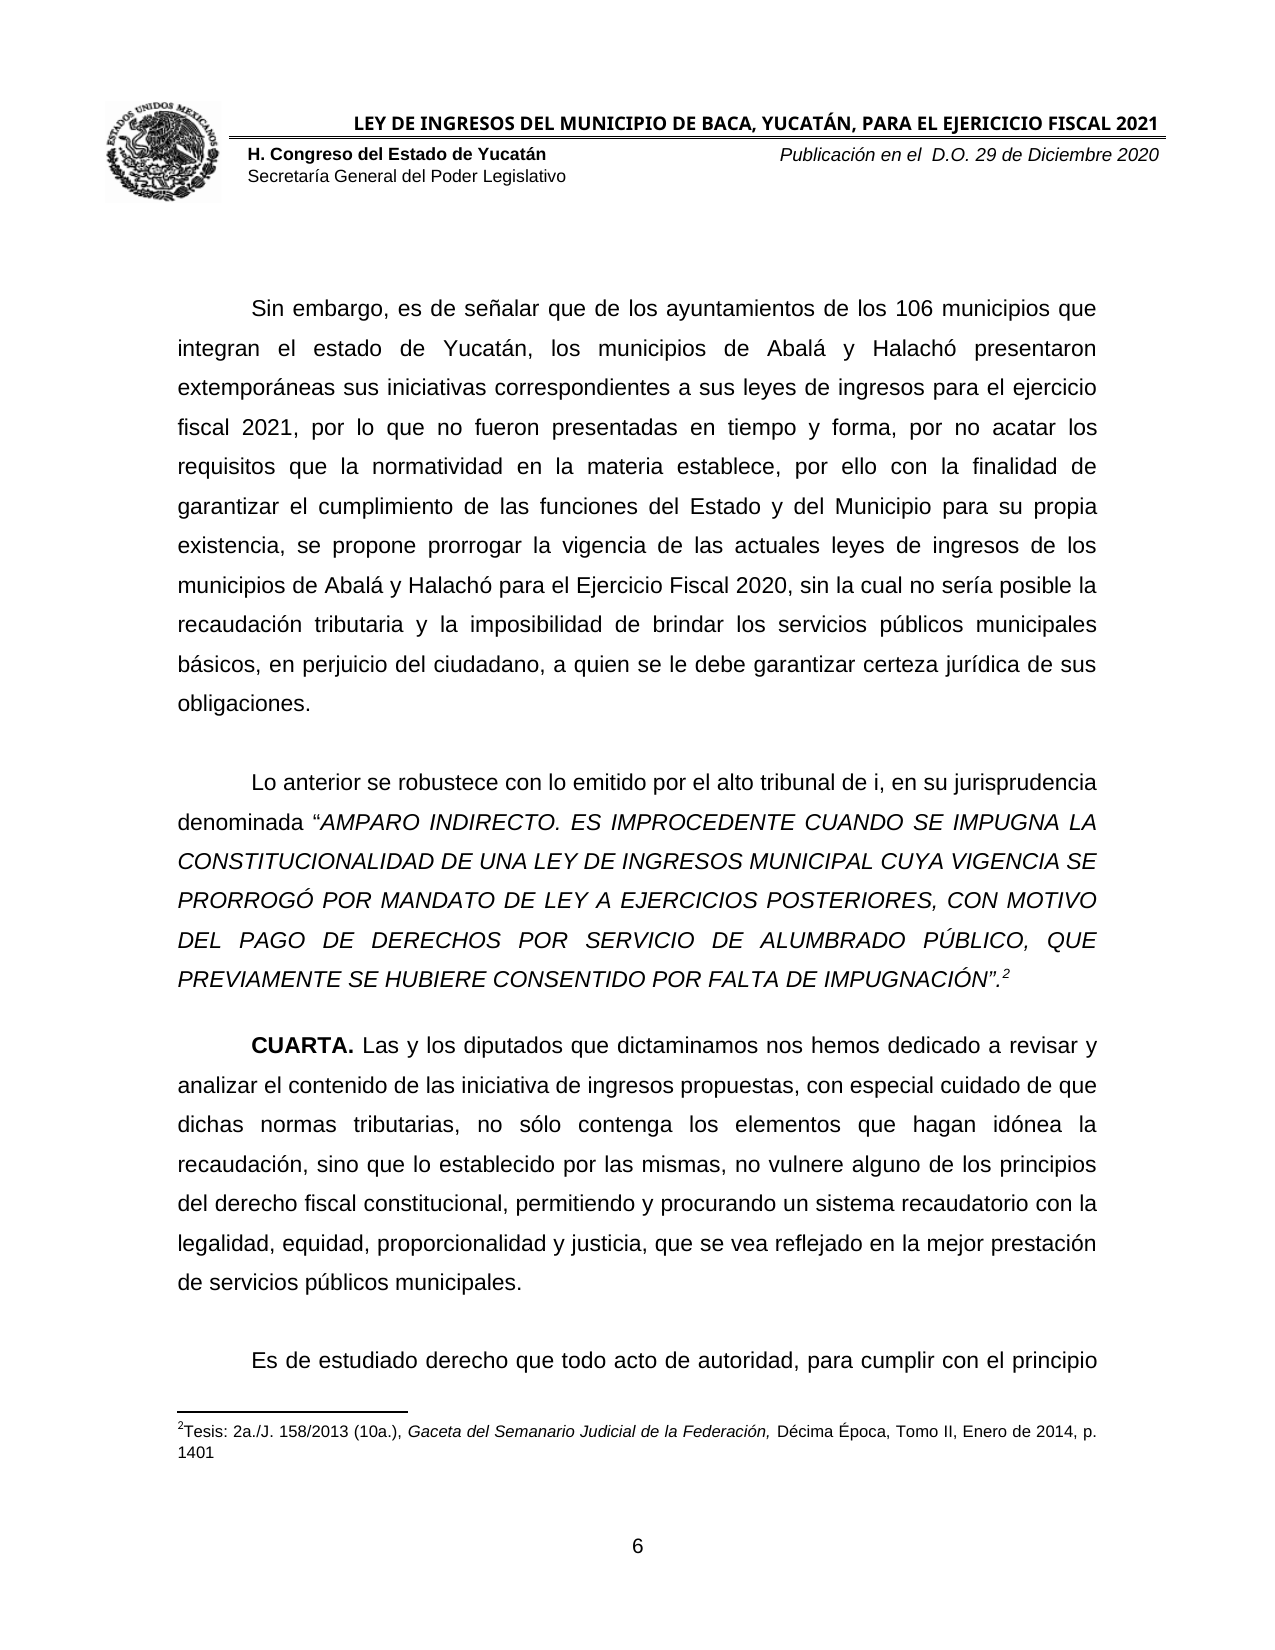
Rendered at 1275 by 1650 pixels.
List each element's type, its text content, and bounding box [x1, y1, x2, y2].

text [177, 1347, 1098, 1374]
text Sin embargo, es de señalar que de los ayuntamientos de los 106 municipios que integran el estado de Yucatán, los municipios de Abalá y Halachó presentaron extemporáneas sus iniciativas correspondientes a sus leyes de ingresos para el ejercicio fiscal 2021, por lo que no fueron presentadas en tiempo y forma, por no acatar los requisitos que la normatividad en la materia establece, por ello con la finalidad de garantizar el cumplimiento de las funciones del Estado y del Municipio para su propia existencia, se propone prorrogar la vigencia de las actuales leyes de ingresos de los municipios de Abalá y Halachó para el Ejercicio Fiscal 2020, sin la cual no sería posible la recaudación tributaria y la imposibilidad de brindar los servicios públicos municipales básicos, en perjuicio del ciudadano, a quien se le debe garantizar certeza jurídica de sus obligaciones. [177, 295, 1098, 716]
text CUARTA. Las y los diputados que dictaminamos nos hemos dedicado a revisar y analizar el contenido de las iniciativa de ingresos propuestas, con especial cuidado de que dichas normas tributarias, no sólo contenga los elementos que hagan idónea la recaudación, sino que lo establecido por las mismas, no vulnere alguno de los principios del derecho fiscal constitucional, permitiendo y procurando un sistema recaudatorio con la legalidad, equidad, proporcionalidad y justicia, que se vea reflejado en la mejor prestación de servicios públicos municipales. [177, 1032, 1098, 1296]
text Lo anterior se robustece con lo emitido por el alto tribunal de i, en su jurisprudencia denominada “AMPARO INDIRECTO. ES IMPROCEDENTE CUANDO SE IMPUGNA LA CONSTITUCIONALIDAD DE UNA LEY DE INGRESOS MUNICIPAL CUYA VIGENCIA SE PRORROGÓ POR MANDATO DE LEY A EJERCICIOS POSTERIORES, CON MOTIVO DEL PAGO DE DERECHOS POR SERVICIO DE ALUMBRADO PÚBLICO, QUE PREVIAMENTE SE HUBIERE CONSENTIDO POR FALTA DE IMPUGNACIÓN”. [177, 769, 1098, 993]
